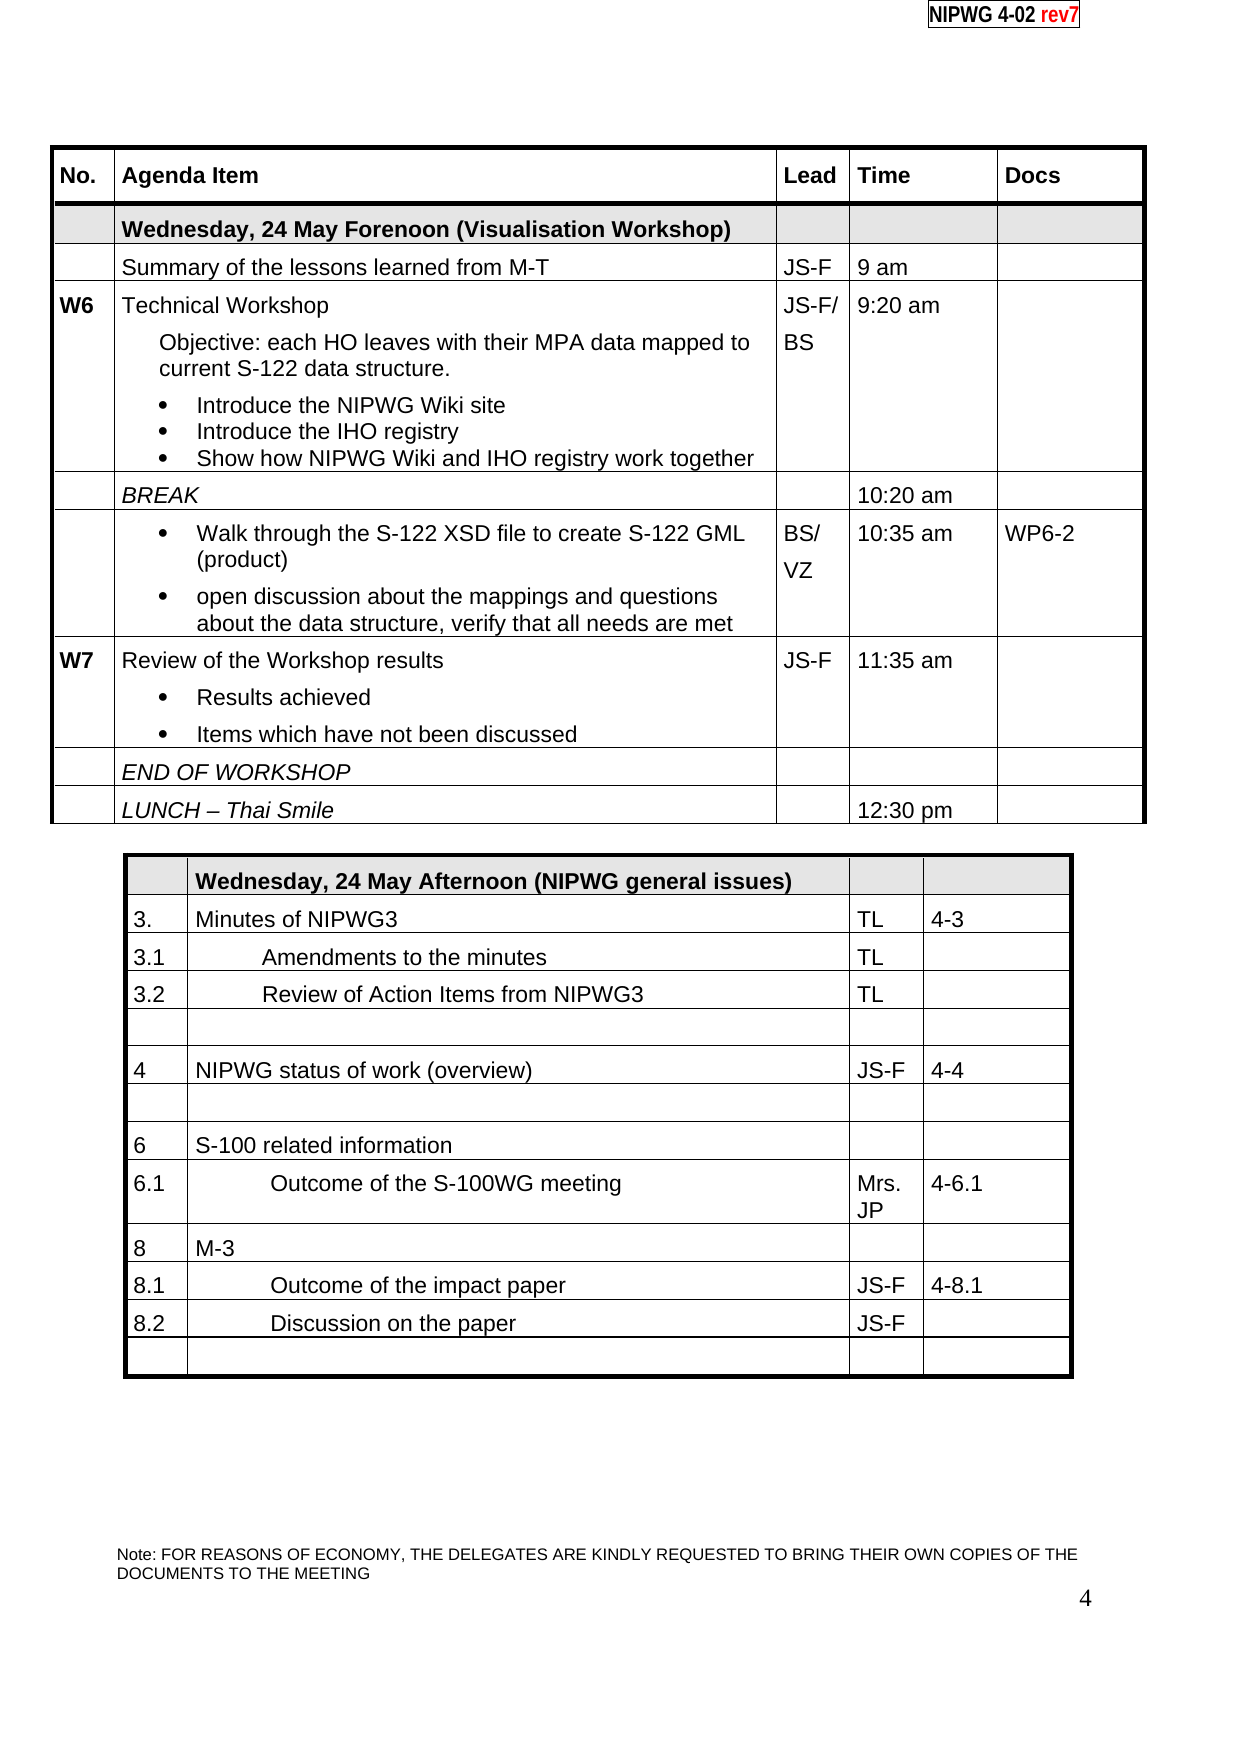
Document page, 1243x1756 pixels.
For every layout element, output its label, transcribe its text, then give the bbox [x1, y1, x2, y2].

table_header Docs [998, 150, 1142, 201]
table_cell [924, 1224, 1069, 1261]
table_cell WP6-2 [998, 510, 1142, 636]
table_cell W7 [54, 637, 114, 747]
table_cell [128, 1009, 187, 1045]
table_cell [924, 1084, 1069, 1121]
table_header [924, 857, 1069, 894]
table_cell 4 [128, 1046, 187, 1083]
table_cell Technical Workshop Objective: each HO leaves with their MPA data mapped to current S-122 data structure. Introduce the NIPWG Wiki site Introduce the IHO registry Show how NIPWG Wiki and IHO registry work together [115, 281, 776, 471]
table_cell 3.1 [128, 933, 187, 970]
table_cell JS-F [777, 637, 849, 747]
table_header [850, 857, 923, 894]
table_cell Outcome of the S-100WG meeting [188, 1160, 849, 1223]
table_cell Wednesday, 24 May Forenoon (Visualisation Workshop) [115, 206, 776, 243]
table_cell [128, 1338, 187, 1374]
table_cell 4-4 [924, 1046, 1069, 1083]
table_cell [924, 1122, 1069, 1159]
table_cell [54, 244, 114, 280]
table_cell 8 [128, 1224, 187, 1261]
table_cell [188, 1084, 849, 1121]
table_cell [54, 472, 114, 509]
table_cell [998, 748, 1142, 785]
table_header [128, 857, 187, 894]
table_cell 11:35 am [850, 637, 997, 747]
table_cell BREAK [115, 472, 776, 509]
table_cell Review of Action Items from NIPWG3 [188, 971, 849, 1008]
table_cell JS-F/ BS [777, 281, 849, 471]
table_cell 12:30 pm [850, 786, 997, 823]
table_cell 4-6.1 [924, 1160, 1069, 1223]
table_cell [128, 1084, 187, 1121]
table_cell [924, 1338, 1069, 1374]
table_cell [998, 472, 1142, 509]
table_cell [924, 1300, 1069, 1336]
table_cell [54, 202, 114, 243]
table_cell [777, 206, 849, 243]
table_cell [850, 1009, 923, 1045]
table_cell 8.1 [128, 1262, 187, 1299]
table_cell [54, 748, 114, 785]
table_cell Summary of the lessons learned from M-T [115, 244, 776, 280]
table_cell JS-F [850, 1046, 923, 1083]
table_cell [998, 281, 1142, 471]
table_cell Discussion on the paper [188, 1300, 849, 1336]
table_cell [54, 786, 114, 823]
table_cell [924, 1009, 1069, 1045]
table_cell [850, 748, 997, 785]
table_cell 10:35 am [850, 510, 997, 636]
table_cell [777, 748, 849, 785]
table_cell TL [850, 933, 923, 970]
table_cell Minutes of NIPWG3 [188, 895, 849, 932]
table_cell JS-F [777, 244, 849, 280]
table_cell [777, 472, 849, 509]
table_cell S-100 related information [188, 1122, 849, 1159]
table_cell [998, 244, 1142, 280]
table_header Wednesday, 24 May Afternoon (NIPWG general issues) [188, 857, 849, 894]
table_cell 3. [128, 895, 187, 932]
table_cell Mrs. JP [850, 1160, 923, 1223]
table_cell [850, 1338, 923, 1374]
table_cell Review of the Workshop results Results achieved Items which have not been discussed [115, 637, 776, 747]
table_cell 6.1 [128, 1160, 187, 1223]
table_header Lead [777, 150, 849, 201]
table_cell BS/ VZ [777, 510, 849, 636]
table_cell Amendments to the minutes [188, 933, 849, 970]
table_cell 6 [128, 1122, 187, 1159]
table_cell W6 [54, 281, 114, 471]
table_cell [54, 510, 114, 636]
table_cell TL [850, 895, 923, 932]
table_cell 9:20 am [850, 281, 997, 471]
table_cell [850, 1084, 923, 1121]
table_cell NIPWG status of work (overview) [188, 1046, 849, 1083]
table_cell M-3 [188, 1224, 849, 1261]
table_cell [924, 971, 1069, 1008]
table_cell [850, 1122, 923, 1159]
table_cell 3.2 [128, 971, 187, 1008]
table_cell [998, 786, 1142, 823]
table_cell 4-8.1 [924, 1262, 1069, 1299]
table_cell [188, 1009, 849, 1045]
table_cell [850, 206, 997, 243]
table_header No. [54, 150, 114, 201]
table_cell [777, 786, 849, 823]
table_header Time [850, 150, 997, 201]
table_cell LUNCH – Thai Smile [115, 786, 776, 823]
table_cell 9 am [850, 244, 997, 280]
table_cell [998, 637, 1142, 747]
table_cell JS-F [850, 1300, 923, 1336]
table_cell Outcome of the impact paper [188, 1262, 849, 1299]
table_cell JS-F [850, 1262, 923, 1299]
table_cell [850, 1224, 923, 1261]
table_cell Walk through the S-122 XSD file to create S-122 GML (product) open discussion about the mappings and questions about the data structure, verify that all needs are met [115, 510, 776, 636]
table_cell [924, 933, 1069, 970]
table_cell [188, 1338, 849, 1374]
table_cell 8.2 [128, 1300, 187, 1336]
table_header Agenda Item [115, 150, 776, 201]
table_cell [998, 206, 1142, 243]
table_cell END OF WORKSHOP [115, 748, 776, 785]
table_cell 4-3 [924, 895, 1069, 932]
table_cell TL [850, 971, 923, 1008]
table_cell 10:20 am [850, 472, 997, 509]
